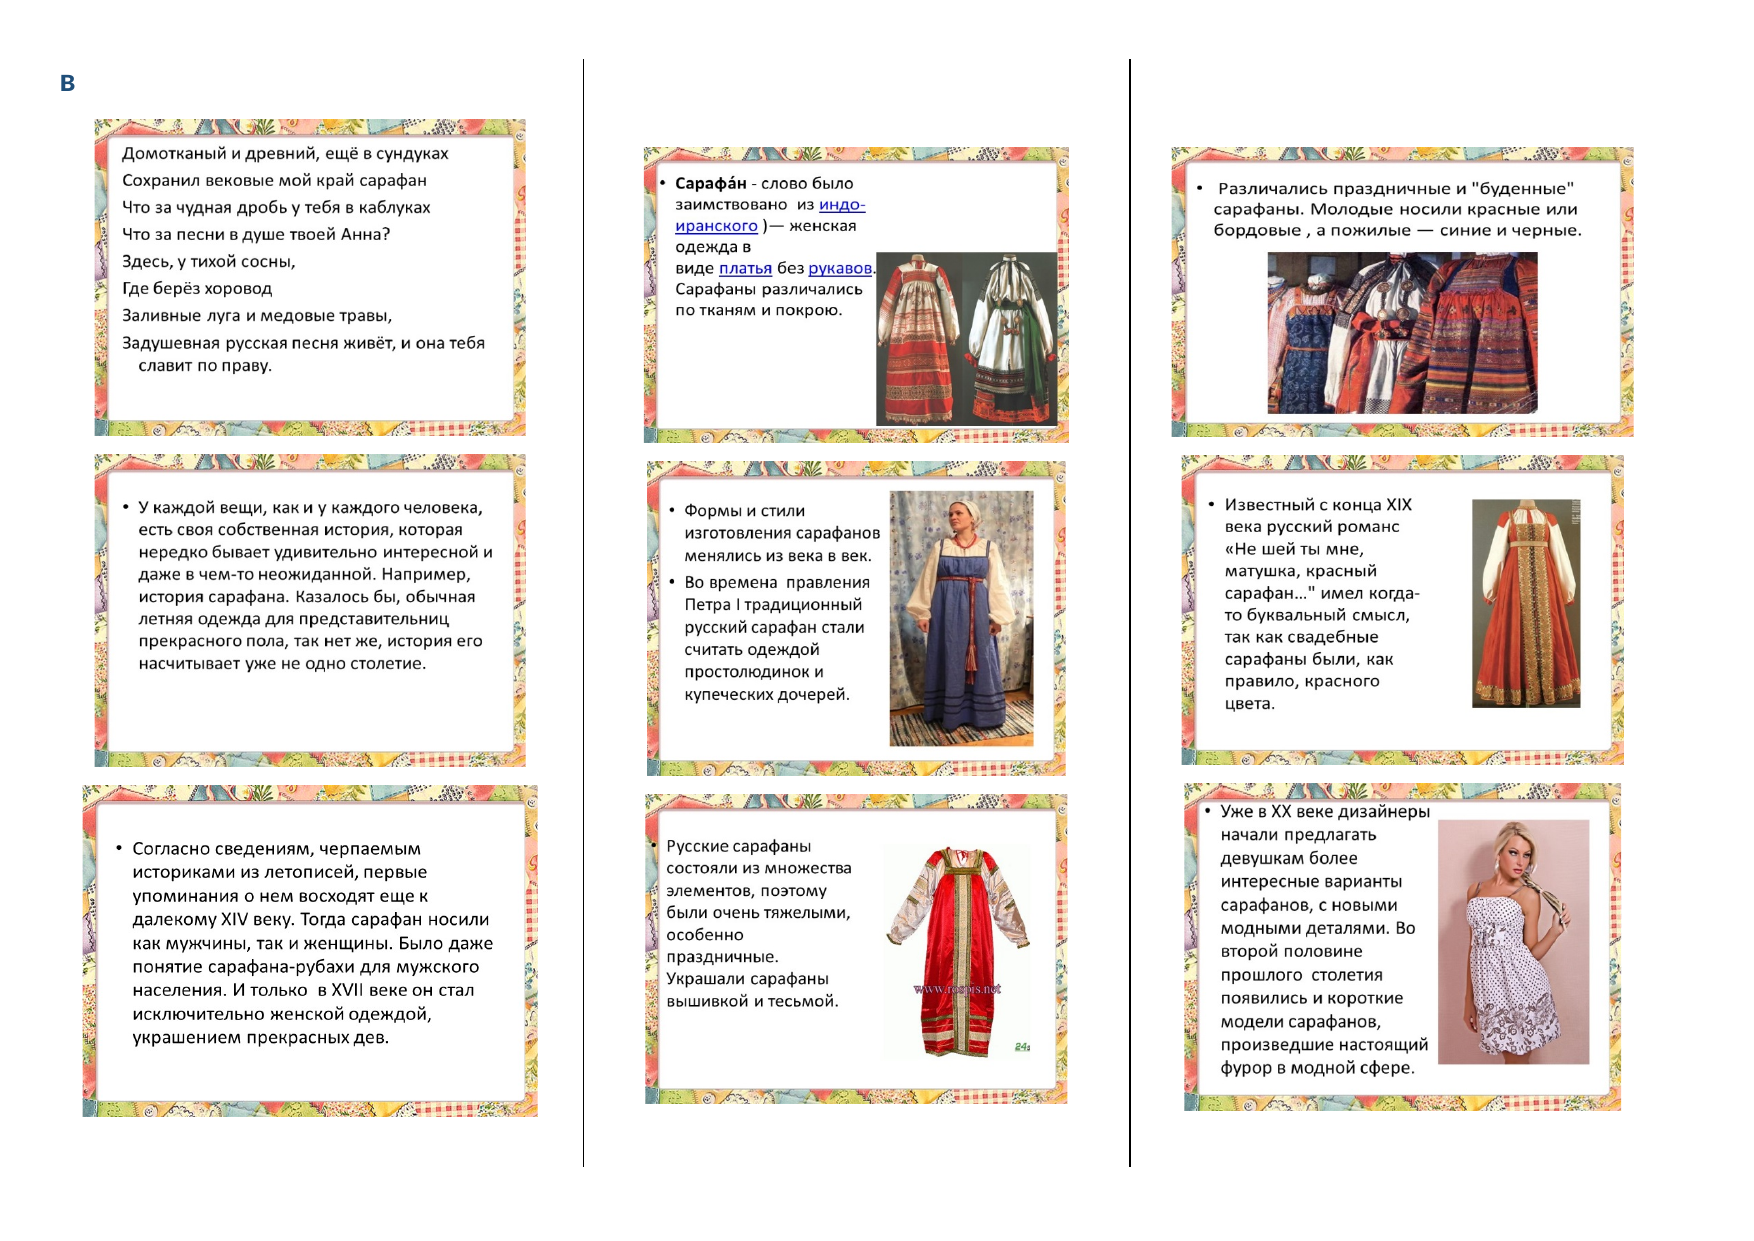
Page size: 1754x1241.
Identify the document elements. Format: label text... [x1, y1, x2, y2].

text в [59, 59, 561, 100]
picture [643, 147, 1069, 443]
picture [82, 785, 538, 1117]
picture [645, 794, 1068, 1104]
picture [647, 461, 1066, 776]
picture [94, 119, 526, 436]
picture [1171, 147, 1634, 437]
picture [94, 454, 526, 767]
picture [1181, 455, 1624, 765]
picture [1184, 783, 1622, 1111]
